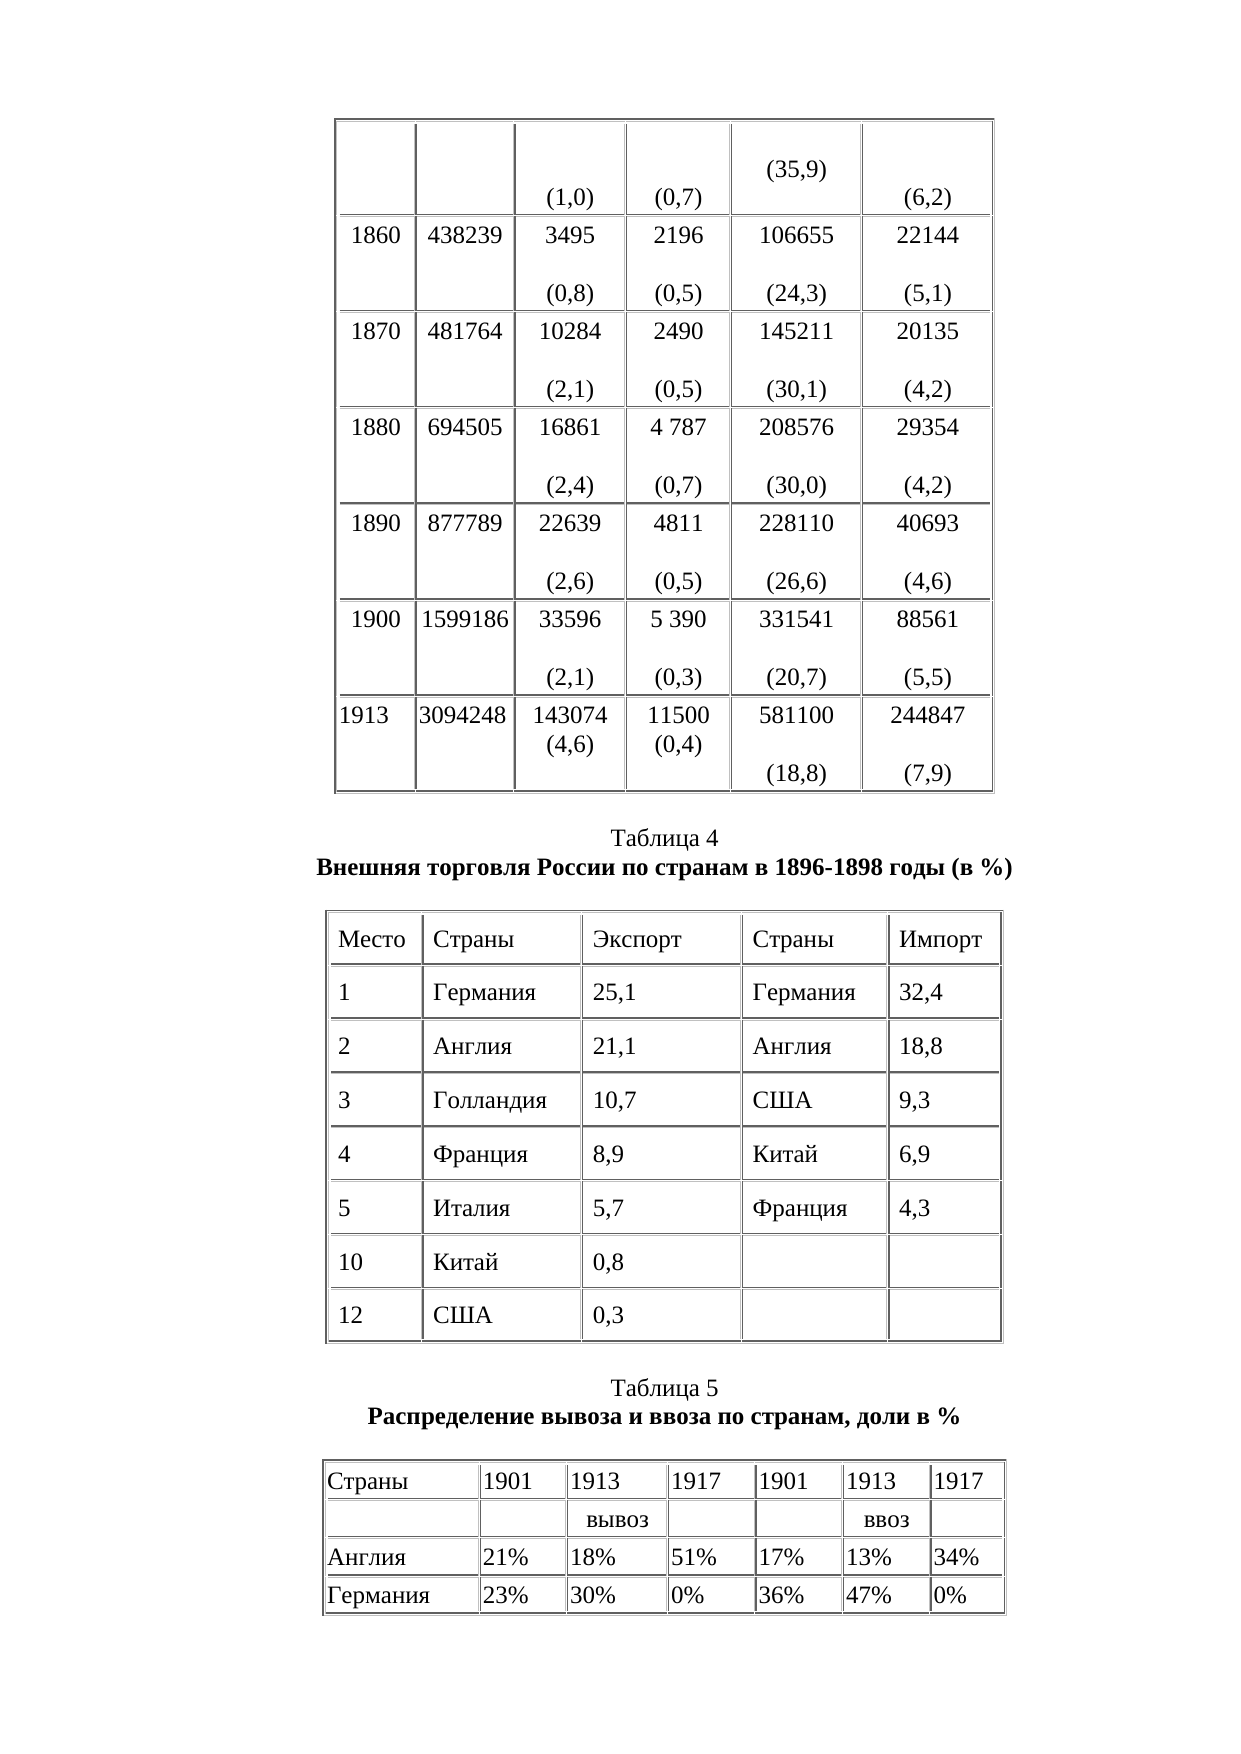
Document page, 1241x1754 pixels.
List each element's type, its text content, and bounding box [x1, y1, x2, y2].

table_cell [888, 1233, 1002, 1286]
table_cell 1870 [336, 310, 415, 406]
table_cell 106655 (24,3) [732, 217, 860, 310]
table_cell 244847 (7,9) [862, 694, 992, 790]
table_cell Англия [324, 1536, 479, 1574]
table_cell 36% [755, 1578, 843, 1612]
table_cell Германия [326, 1574, 479, 1612]
table_cell 13% [844, 1539, 929, 1574]
table_cell вывоз [568, 1501, 666, 1536]
table_cell 3 [329, 1071, 421, 1125]
table_cell 17911 (6,2) [862, 122, 992, 213]
table_cell 22639 (2,6) [516, 505, 624, 598]
table_cell 32,4 [890, 963, 1001, 1017]
table_cell 51% [669, 1539, 754, 1574]
text Таблица 5 Распределение вывоза и ввоза по странам, доли в % [177, 1373, 1152, 1430]
table_cell Франция [424, 1128, 580, 1179]
table_cell 11500 (0,4) [626, 698, 731, 790]
table_cell 5 390 (0,3) [627, 602, 729, 694]
table_cell Китай [424, 1236, 580, 1286]
table_cell 9,3 [890, 1071, 1000, 1125]
table_cell 438239 [417, 217, 513, 310]
table_cell 877789 [417, 505, 513, 598]
table_cell 331541 (20,7) [732, 602, 860, 694]
table_cell 694505 [417, 409, 513, 502]
table_cell 1880 [336, 406, 415, 502]
table_cell 17% [757, 1539, 841, 1574]
table_cell 0,3 [582, 1290, 742, 1340]
table_cell 5,7 [583, 1182, 740, 1233]
table_cell 18,8 [890, 1017, 1001, 1071]
table_cell 33596 (2,1) [516, 602, 624, 694]
table_cell 21,1 [583, 1021, 740, 1071]
table_header Страны [742, 911, 888, 963]
table_cell 4 787 (0,7) [627, 409, 729, 502]
table_cell 12 [329, 1286, 422, 1340]
table_header 1901 [755, 1463, 843, 1498]
table_cell 0% [668, 1578, 755, 1612]
table_cell 88561 (5,5) [863, 598, 992, 694]
table_cell ввоз [844, 1501, 929, 1536]
table_cell 30% [567, 1578, 668, 1612]
table_cell Германия [424, 967, 580, 1017]
table_cell 4,3 [888, 1179, 1002, 1233]
table_cell 208576 (30,0) [732, 409, 860, 502]
table_cell 1 [329, 963, 421, 1017]
table_cell [481, 1501, 565, 1536]
table_cell 2810 (1,0) [514, 122, 626, 213]
table_header Импорт [888, 913, 1000, 963]
table_cell 2 [329, 1017, 421, 1071]
table_cell 3495 (0,8) [516, 217, 624, 310]
table_cell 4811 (0,5) [627, 505, 729, 598]
table_cell 1890 [337, 502, 414, 598]
table_cell Франция [743, 1182, 886, 1233]
table_cell 145211 (30,1) [732, 313, 860, 406]
table_cell 2196 (0,5) [627, 217, 729, 310]
table_cell 20135 (4,2) [862, 310, 993, 406]
table_cell 143074 (4,6) [514, 698, 626, 790]
table_cell 10 [327, 1233, 422, 1286]
table_cell 103045 (35,9) [731, 122, 862, 213]
table_cell 10284 (2,1) [516, 313, 624, 406]
table_cell 21% [481, 1539, 565, 1574]
table_cell 1900 [337, 598, 414, 694]
table_cell Германия [743, 967, 886, 1017]
table_header Страны [422, 913, 582, 963]
table_header Место [329, 911, 422, 963]
table_cell 47% [843, 1578, 930, 1612]
table_cell 0% [930, 1574, 1004, 1612]
table_header 1913 [567, 1463, 668, 1498]
table_cell [324, 1498, 479, 1536]
table_header Страны [326, 1463, 479, 1498]
table_cell 6,9 [890, 1125, 1000, 1179]
table_cell 287187 [415, 120, 514, 213]
table_cell США [743, 1074, 886, 1125]
table_cell 1850 [337, 122, 415, 213]
table_cell Голландия [424, 1074, 580, 1125]
table_cell 10,7 [583, 1074, 740, 1125]
table_cell 2490 (0,5) [627, 313, 729, 406]
table_cell 29354 (4,2) [862, 406, 993, 502]
table_cell Китай [743, 1128, 886, 1179]
table_header 1901 [480, 1463, 567, 1498]
table_cell 25,1 [583, 967, 740, 1017]
table_cell [757, 1501, 841, 1536]
table_cell Англия [743, 1021, 886, 1071]
table_cell 3094248 [415, 698, 514, 790]
table_cell 34% [930, 1536, 1005, 1574]
table_cell [742, 1286, 888, 1340]
table_cell 1860 [337, 214, 414, 310]
table_cell 1986 (0,7) [626, 122, 731, 213]
table_cell 228110 (26,6) [732, 505, 860, 598]
table_cell 23% [480, 1578, 567, 1612]
table_cell 40693 (4,6) [863, 502, 992, 598]
text Таблица 4 Внешняя торговля России по странам в 1896-1898 годы (в %) [177, 823, 1152, 880]
table_header Экспорт [582, 913, 742, 963]
table_cell 16861 (2,4) [516, 409, 624, 502]
table_cell 5 [327, 1179, 422, 1233]
table_cell 4 [329, 1125, 421, 1179]
table_cell 1599186 [417, 602, 513, 694]
table_header 1913 [843, 1461, 930, 1498]
table_cell 1913 [337, 694, 415, 790]
table_cell [669, 1501, 754, 1536]
table_cell [743, 1236, 886, 1286]
table_cell 8,9 [583, 1128, 740, 1179]
table_cell [930, 1498, 1005, 1536]
table_header 1917 [930, 1463, 1004, 1498]
table_cell [888, 1286, 1001, 1340]
table_cell 581100 (18,8) [731, 698, 862, 790]
table_cell США [422, 1290, 582, 1340]
table_cell Италия [424, 1182, 580, 1233]
table_cell 0,8 [583, 1236, 740, 1286]
table_cell 481764 [417, 313, 513, 406]
table_header 1917 [668, 1461, 755, 1498]
table_cell Англия [424, 1021, 580, 1071]
table_cell 18% [568, 1539, 666, 1574]
table_cell 22144 (5,1) [863, 214, 992, 310]
